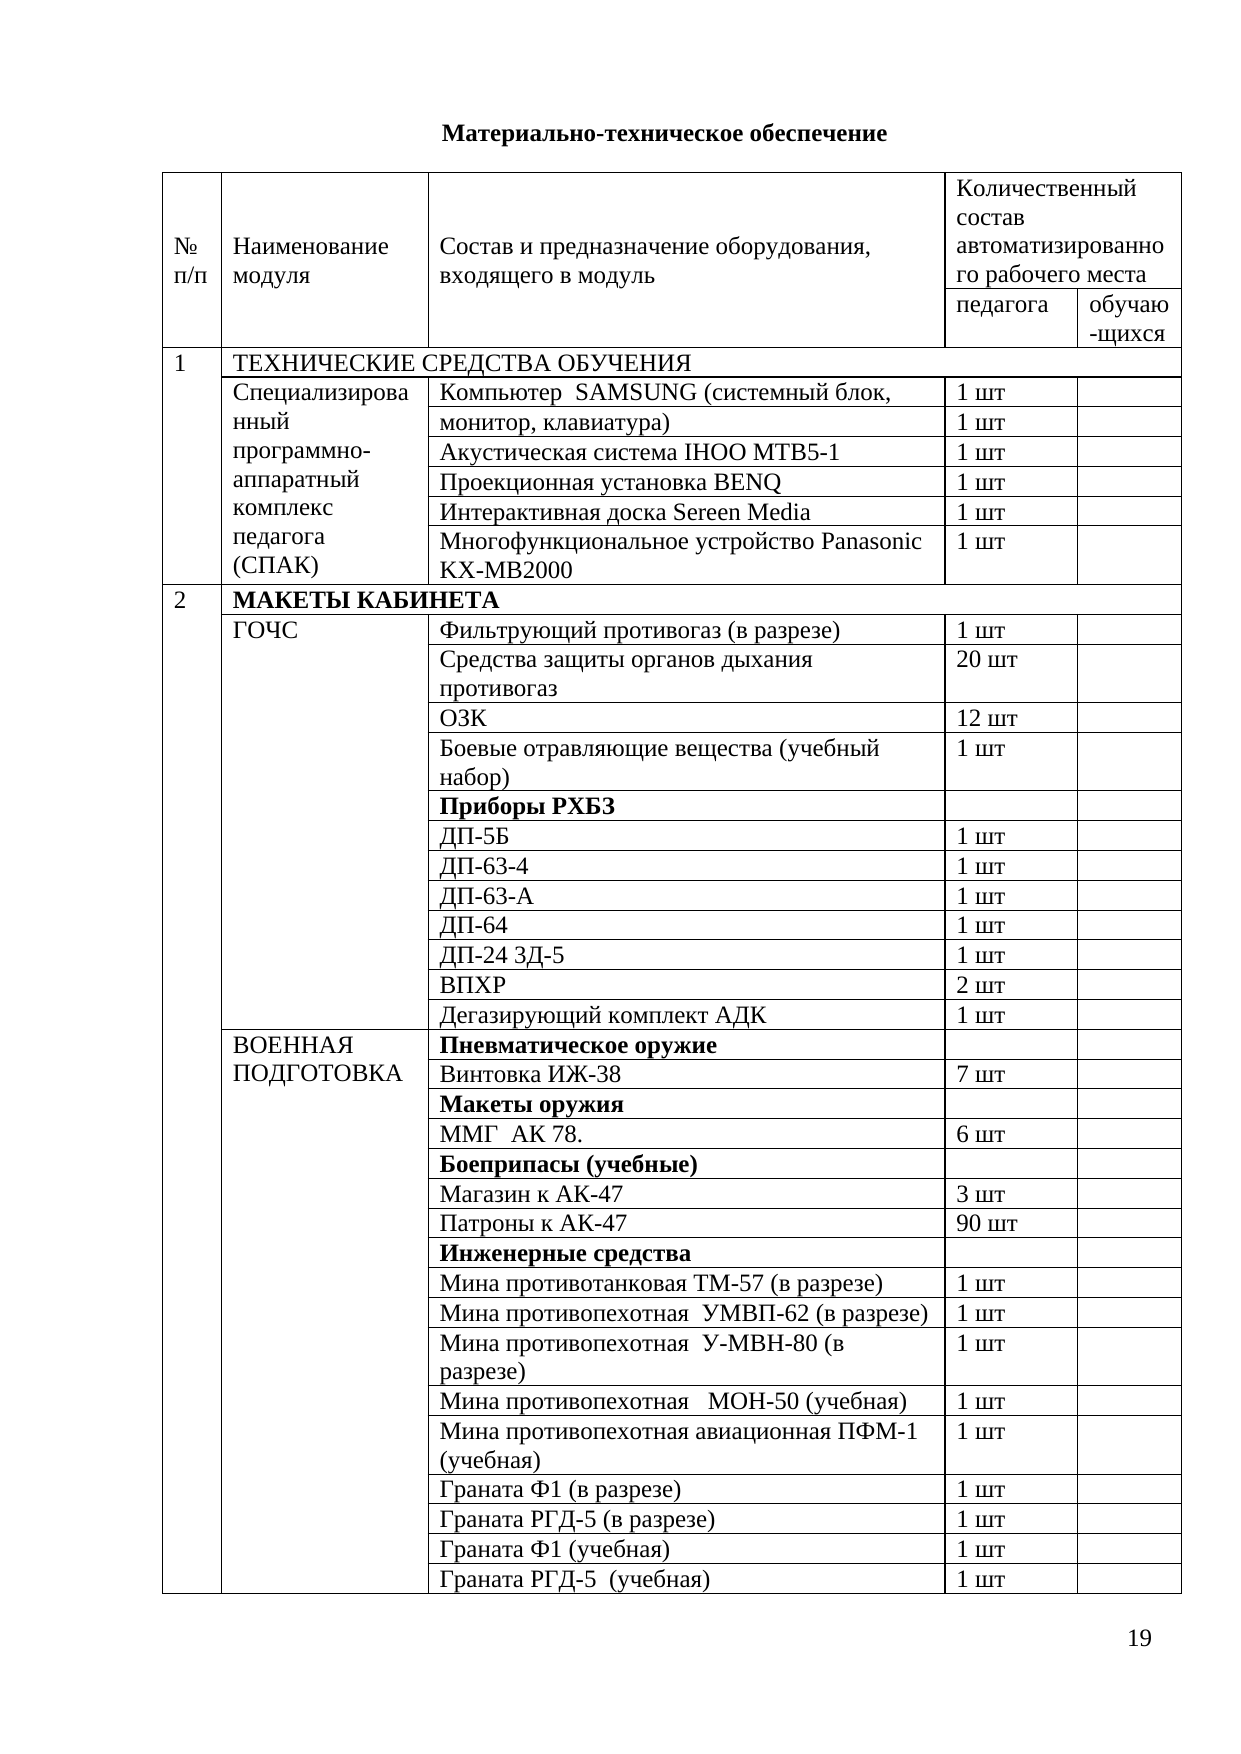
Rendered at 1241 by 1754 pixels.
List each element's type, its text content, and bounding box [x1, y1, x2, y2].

table_cell Граната Ф1 (в разрезе) [429, 1475, 944, 1503]
table_cell 1 [163, 348, 221, 584]
table_cell [946, 1149, 1077, 1178]
table_cell Мина противопехотная авиационная ПФМ-1 (учебная) [429, 1416, 944, 1473]
table_cell [1078, 1298, 1181, 1327]
table_cell [1078, 940, 1181, 969]
table_cell 2 [163, 585, 221, 1593]
table_cell Дегазирующий комплект АДК [429, 1000, 944, 1029]
table_cell [1078, 1416, 1181, 1473]
table_cell ДП-63-А [429, 881, 944, 909]
table_cell ОЗК [429, 703, 944, 732]
table_cell 1 шт [946, 1564, 1077, 1593]
table_cell [1078, 497, 1181, 525]
table_cell [1078, 437, 1181, 466]
table_cell ВОЕННАЯ ПОДГОТОВКА [222, 1030, 428, 1593]
table_cell Граната РГД-5 (в разрезе) [429, 1504, 944, 1533]
table_cell [946, 1089, 1077, 1118]
table_cell [1078, 1534, 1181, 1563]
table_cell 1 шт [946, 378, 1077, 406]
table_cell 6 шт [946, 1119, 1077, 1148]
table_cell ДП-63-4 [429, 851, 944, 880]
table_cell ММГ АК 78. [429, 1119, 944, 1148]
table_cell Интерактивная доска Sereen Media [429, 497, 944, 525]
table_cell ДП-5Б [429, 821, 944, 850]
table_cell Боеприпасы (учебные) [429, 1149, 944, 1178]
table_cell [1078, 378, 1181, 406]
table_header Наименование модуля [222, 173, 428, 347]
table_cell [1078, 970, 1181, 999]
table_cell [1078, 1060, 1181, 1088]
table_cell ГОЧС [222, 615, 428, 1029]
table_cell 1 шт [946, 940, 1077, 969]
table_cell [1078, 881, 1181, 909]
table_cell 1 шт [946, 1534, 1077, 1563]
table_cell Приборы РХБЗ [429, 791, 944, 820]
table_cell Многофункциональное устройство Panasonic KX-MB2000 [429, 526, 944, 584]
table_cell 1 шт [946, 497, 1077, 525]
table_cell Средства защиты органов дыхания противогаз [429, 645, 944, 702]
table_cell Боевые отравляющие вещества (учебный набор) [429, 733, 944, 790]
table_cell ТЕХНИЧЕСКИЕ СРЕДСТВА ОБУЧЕНИЯ [222, 348, 1181, 376]
table_cell ВПХР [429, 970, 944, 999]
table_cell 1 шт [946, 733, 1077, 790]
table_cell 1 шт [946, 1328, 1077, 1385]
table_cell [1078, 1030, 1181, 1058]
table_cell Акустическая система IHOO МТВ5-1 [429, 437, 944, 466]
table_cell 1 шт [946, 437, 1077, 466]
table_cell [1078, 1179, 1181, 1207]
table_cell 1 шт [946, 526, 1077, 584]
table_cell Пневматическое оружие [429, 1030, 944, 1058]
table_cell 1 шт [946, 911, 1077, 939]
table_cell [1078, 615, 1181, 643]
table_cell ДП-24 3Д-5 [429, 940, 944, 969]
table_cell педагога [946, 289, 1077, 347]
table_cell Винтовка ИЖ-38 [429, 1060, 944, 1088]
table_cell [1078, 1268, 1181, 1297]
table_cell 1 шт [946, 1416, 1077, 1473]
table_cell Макеты оружия [429, 1089, 944, 1118]
table_cell [1078, 791, 1181, 820]
table_cell ДП-64 [429, 911, 944, 939]
table_cell 1 шт [946, 881, 1077, 909]
table_cell Мина противопехотная УМВП-62 (в разрезе) [429, 1298, 944, 1327]
table_cell Специализированный программно-аппаратный комплекс педагога (СПАК) [222, 378, 428, 584]
table_cell 3 шт [946, 1179, 1077, 1207]
table_cell 1 шт [946, 467, 1077, 496]
table_cell [1078, 733, 1181, 790]
table_cell Инженерные средства [429, 1238, 944, 1267]
table_cell [1078, 911, 1181, 939]
table_cell Компьютер SAMSUNG (системный блок, [429, 378, 944, 406]
table_cell [1078, 1475, 1181, 1503]
table_cell Граната РГД-5 (учебная) [429, 1564, 944, 1593]
table_cell Фильтрующий противогаз (в разрезе) [429, 615, 944, 643]
table_cell [1078, 1328, 1181, 1385]
table_cell [1078, 1564, 1181, 1593]
table_cell [1078, 1149, 1181, 1178]
table_cell 1 шт [946, 1475, 1077, 1503]
table_cell [1078, 1504, 1181, 1533]
table_cell Патроны к АК-47 [429, 1209, 944, 1237]
table_cell монитор, клавиатура) [429, 407, 944, 436]
table_cell 1 шт [946, 1298, 1077, 1327]
table_header №п/п [163, 173, 221, 347]
table_cell [1078, 1386, 1181, 1415]
table_cell [1078, 467, 1181, 496]
table_cell 12 шт [946, 703, 1077, 732]
table_cell 2 шт [946, 970, 1077, 999]
table_cell [1078, 1089, 1181, 1118]
table_cell Магазин к АК-47 [429, 1179, 944, 1207]
table_cell 1 шт [946, 821, 1077, 850]
table_cell [1078, 1209, 1181, 1237]
table_cell [1078, 1238, 1181, 1267]
table_cell 1 шт [946, 615, 1077, 643]
table_cell [1078, 1000, 1181, 1029]
table_cell 20 шт [946, 645, 1077, 702]
table_cell [946, 791, 1077, 820]
table_cell [1078, 703, 1181, 732]
table_cell Проекционная установка BENQ [429, 467, 944, 496]
table_cell Мина противопехотная МОН-50 (учебная) [429, 1386, 944, 1415]
table_cell обучаю-щихся [1078, 289, 1181, 347]
table_cell 7 шт [946, 1060, 1077, 1088]
table_cell [1078, 1119, 1181, 1148]
table_cell 1 шт [946, 407, 1077, 436]
table_cell [946, 1030, 1077, 1058]
table_cell 1 шт [946, 1504, 1077, 1533]
table_cell МАКЕТЫ КАБИНЕТА [222, 585, 1181, 614]
table_header Состав и предназначение оборудования, входящего в модуль [429, 173, 944, 347]
table_cell Мина противотанковая ТМ-57 (в разрезе) [429, 1268, 944, 1297]
table_cell 90 шт [946, 1209, 1077, 1237]
table_cell 1 шт [946, 1386, 1077, 1415]
table_cell [946, 1238, 1077, 1267]
table_cell 1 шт [946, 1268, 1077, 1297]
table_cell [1078, 851, 1181, 880]
table_header Количественный состав автоматизированного рабочего места [946, 173, 1181, 288]
table_cell 1 шт [946, 1000, 1077, 1029]
table_cell Мина противопехотная У-МВН-80 (в разрезе) [429, 1328, 944, 1385]
table_cell [1078, 407, 1181, 436]
table_cell [1078, 821, 1181, 850]
table_cell Граната Ф1 (учебная) [429, 1534, 944, 1563]
text Материально-техническое обеспечение [177, 118, 1152, 147]
table_cell 1 шт [946, 851, 1077, 880]
table_cell [1078, 526, 1181, 584]
table_cell [1078, 645, 1181, 702]
